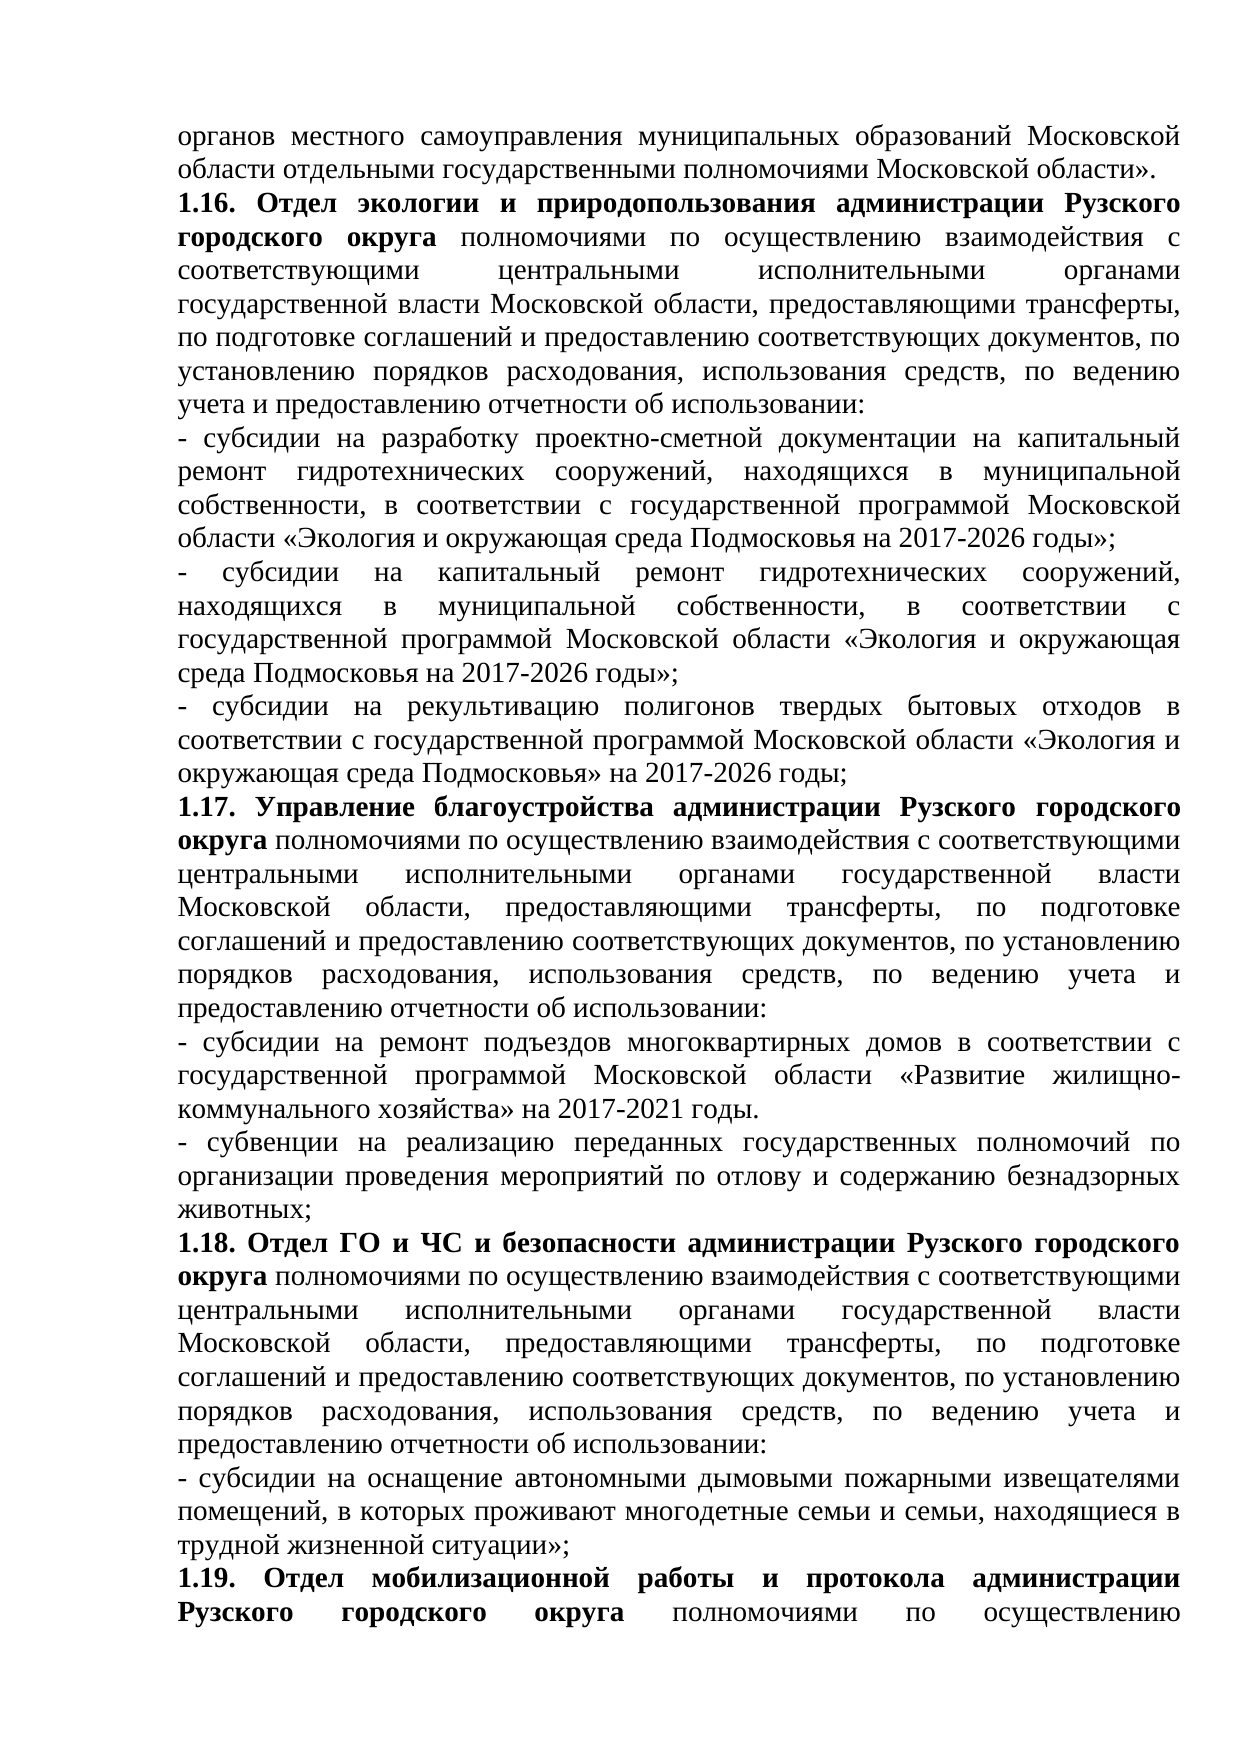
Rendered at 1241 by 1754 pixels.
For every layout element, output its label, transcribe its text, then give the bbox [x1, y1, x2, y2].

text 1.17. Управление благоустройства администрации Рузского городского округа полномочиями по осуществлению взаимодействия с соответствующими центральными исполнительными органами государственной власти Московской области, предоставляющими трансферты, по подготовке соглашений и предоставлению соответствующих документов, по установлению порядков расходования, использования средств, по ведению учета и предоставлению отчетности об использовании: [177, 789, 1181, 1024]
text - субсидии на рекультивацию полигонов твердых бытовых отходов в соответствии с государственной программой Московской области «Экология и окружающая среда Подмосковья» на 2017-2026 годы; [177, 688, 1181, 789]
text - субсидии на ремонт подъездов многоквартирных домов в соответствии с государственной программой Московской области «Развитие жилищно-коммунального хозяйства» на 2017-2021 годы. [177, 1024, 1181, 1124]
text 1.16. Отдел экологии и природопользования администрации Рузского городского округа полномочиями по осуществлению взаимодействия с соответствующими центральными исполнительными органами государственной власти Московской области, предоставляющими трансферты, по подготовке соглашений и предоставлению соответствующих документов, по установлению порядков расходования, использования средств, по ведению учета и предоставлению отчетности об использовании: [177, 185, 1181, 420]
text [177, 1560, 1181, 1627]
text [177, 118, 1181, 185]
text - субсидии на разработку проектно-сметной документации на капитальный ремонт гидротехнических сооружений, находящихся в муниципальной собственности, в соответствии с государственной программой Московской области «Экология и окружающая среда Подмосковья на 2017-2026 годы»; [177, 420, 1181, 554]
text 1.18. Отдел ГО и ЧС и безопасности администрации Рузского городского округа полномочиями по осуществлению взаимодействия с соответствующими центральными исполнительными органами государственной власти Московской области, предоставляющими трансферты, по подготовке соглашений и предоставлению соответствующих документов, по установлению порядков расходования, использования средств, по ведению учета и предоставлению отчетности об использовании: [177, 1225, 1181, 1460]
text - субсидии на капитальный ремонт гидротехнических сооружений, находящихся в муниципальной собственности, в соответствии с государственной программой Московской области «Экология и окружающая среда Подмосковья на 2017-2026 годы»; [177, 554, 1181, 688]
text - субсидии на оснащение автономными дымовыми пожарными извещателями помещений, в которых проживают многодетные семьи и семьи, находящиеся в трудной жизненной ситуации»; [177, 1460, 1181, 1560]
text - субвенции на реализацию переданных государственных полномочий по организации проведения мероприятий по отлову и содержанию безнадзорных животных; [177, 1124, 1181, 1225]
